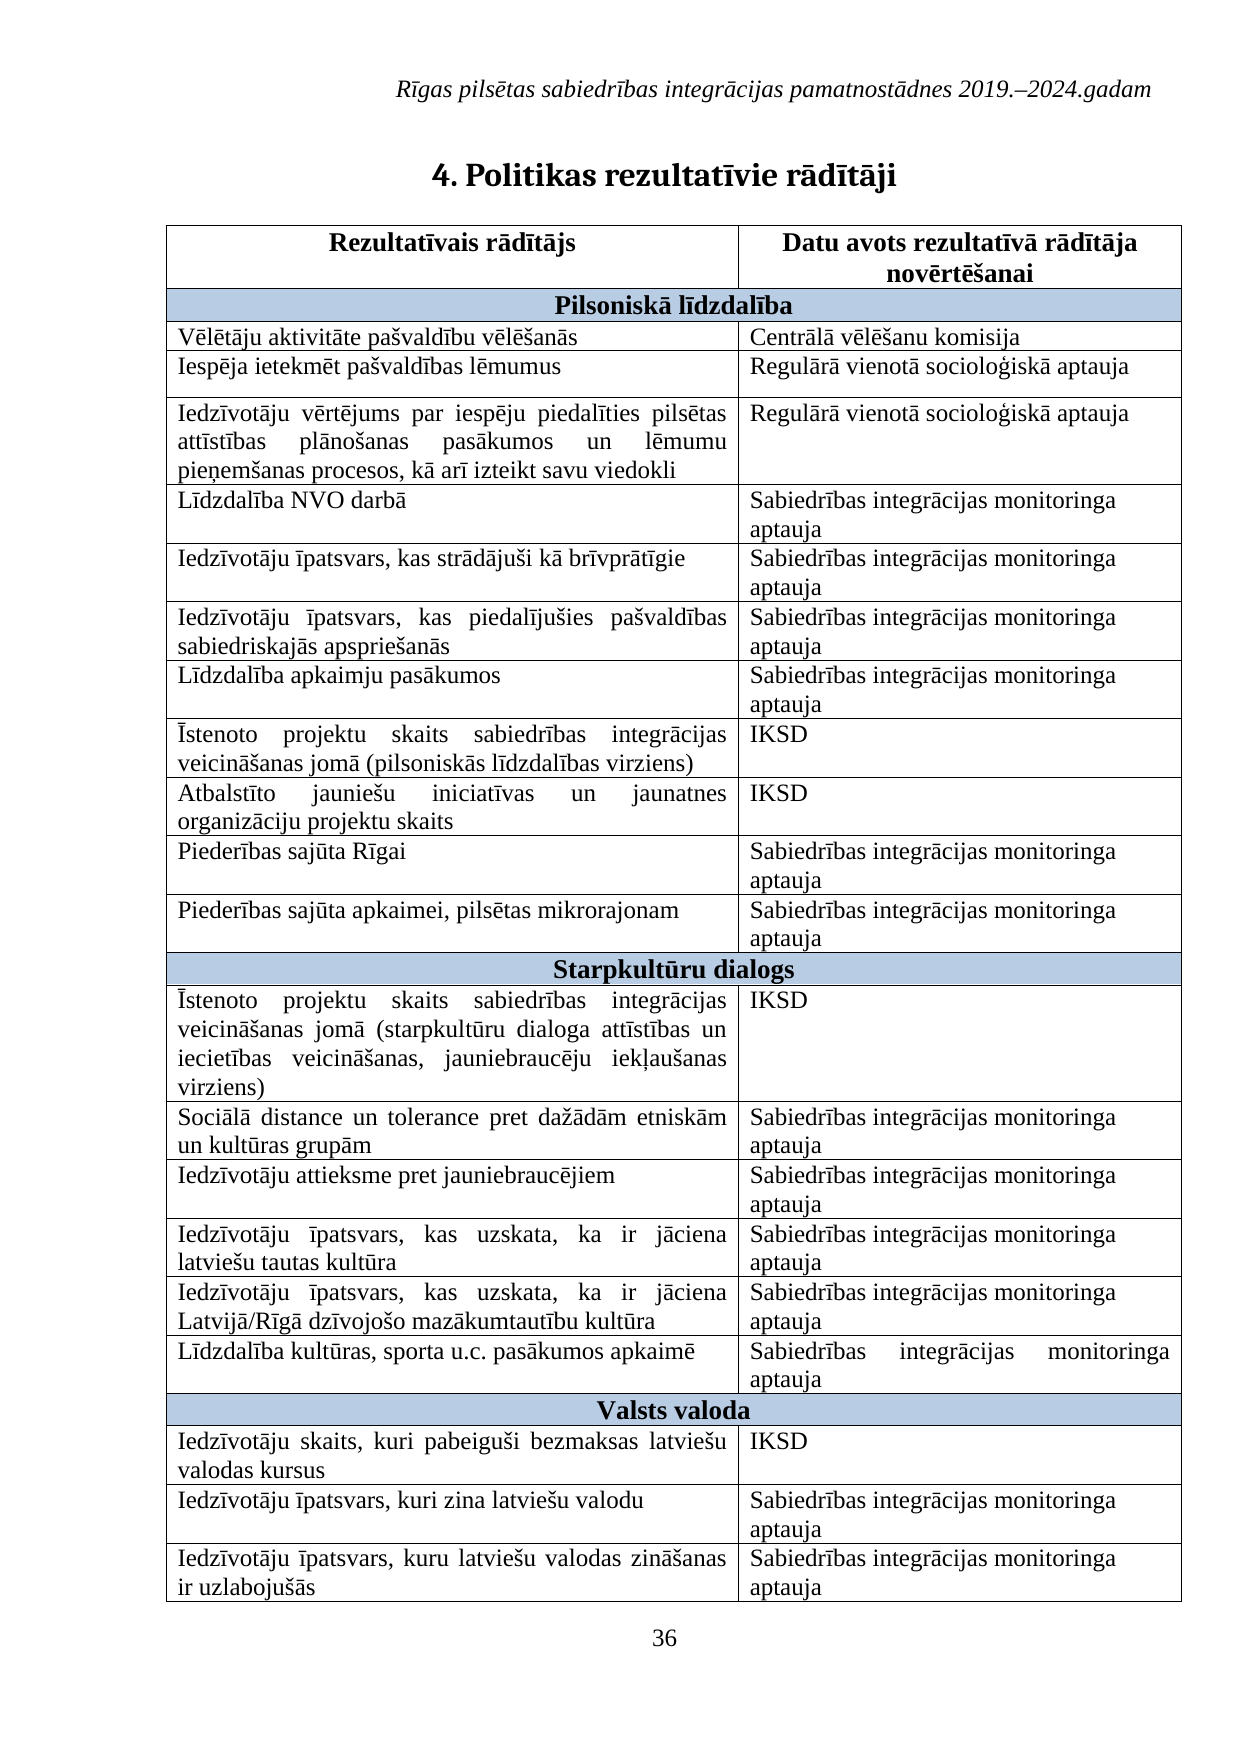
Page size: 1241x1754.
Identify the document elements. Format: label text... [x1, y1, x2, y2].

table_cell Iedzīvotāju īpatsvars, kas uzskata, ka ir jāciena latviešu tautas kultūra [167, 1219, 738, 1276]
table_cell Vēlētāju aktivitāte pašvaldību vēlēšanās [167, 322, 738, 350]
table_cell Valsts valoda [167, 1394, 1181, 1425]
table_cell Iespēja ietekmēt pašvaldības lēmumus [167, 351, 738, 397]
table_header Datu avots rezultatīvā rādītāja novērtēšanai [739, 226, 1181, 288]
table_cell Piederības sajūta apkaimei, pilsētas mikrorajonam [167, 895, 738, 952]
table_cell Iedzīvotāju īpatsvars, kuru latviešu valodas zināšanas ir uzlabojušās [167, 1544, 738, 1601]
table_cell Sabiedrības integrācijas monitoringa aptauja [739, 661, 1181, 718]
table_header Rezultatīvais rādītājs [167, 226, 738, 288]
table_cell Līdzdalība NVO darbā [167, 485, 738, 542]
table_cell Iedzīvotāju īpatsvars, kas uzskata, ka ir jāciena Latvijā/Rīgā dzīvojošo mazākumtautību kultūra [167, 1277, 738, 1335]
table_cell IKSD [739, 986, 1181, 1101]
table_cell Regulārā vienotā socioloģiskā aptauja [739, 351, 1181, 397]
table_cell Sabiedrības integrācijas monitoringa aptauja [739, 1336, 1181, 1393]
table_cell Sabiedrības integrācijas monitoringa aptauja [739, 836, 1181, 894]
table_cell Sabiedrības integrācijas monitoringa aptauja [739, 602, 1181, 659]
table_cell Starpkultūru dialogs [167, 953, 1181, 984]
table_cell IKSD [739, 1426, 1181, 1484]
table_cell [739, 1485, 1181, 1542]
table_cell Īstenoto projektu skaits sabiedrības integrācijas veicināšanas jomā (starpkultūru dialoga attīstības un iecietības veicināšanas, jauniebraucēju iekļaušanas virziens) [167, 986, 738, 1101]
table_cell Iedzīvotāju īpatsvars, kas piedalījušies pašvaldības sabiedriskajās apspriešanās [167, 602, 738, 659]
subtitle 4. Politikas rezultatīvie rādītāji [177, 156, 1152, 195]
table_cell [739, 1544, 1181, 1601]
table_cell Īstenoto projektu skaits sabiedrības integrācijas veicināšanas jomā (pilsoniskās līdzdalības virziens) [167, 719, 738, 777]
table_cell Regulārā vienotā socioloģiskā aptauja [739, 398, 1181, 484]
table_cell Sociālā distance un tolerance pret dažādām etniskām un kultūras grupām [167, 1102, 738, 1159]
table_cell Centrālā vēlēšanu komisija [739, 322, 1181, 350]
table_cell Līdzdalība apkaimju pasākumos [167, 661, 738, 718]
table_cell Piederības sajūta Rīgai [167, 836, 738, 894]
table_cell Sabiedrības integrācijas monitoringa aptauja [739, 1102, 1181, 1159]
table_cell IKSD [739, 719, 1181, 777]
table_cell Iedzīvotāju vērtējums par iespēju piedalīties pilsētas attīstības plānošanas pasākumos un lēmumu pieņemšanas procesos, kā arī izteikt savu viedokli [167, 398, 738, 484]
table_cell Iedzīvotāju īpatsvars, kas strādājuši kā brīvprātīgie [167, 544, 738, 601]
table_cell Iedzīvotāju attieksme pret jauniebraucējiem [167, 1160, 738, 1218]
table_cell IKSD [739, 778, 1181, 835]
table_cell Iedzīvotāju skaits, kuri pabeiguši bezmaksas latviešu valodas kursus [167, 1426, 738, 1484]
table_cell Līdzdalība kultūras, sporta u.c. pasākumos apkaimē [167, 1336, 738, 1393]
table_cell Sabiedrības integrācijas monitoringa aptauja [739, 544, 1181, 601]
table_cell Sabiedrības integrācijas monitoringa aptauja [739, 485, 1181, 542]
table_cell Atbalstīto jauniešu iniciatīvas un jaunatnes organizāciju projektu skaits [167, 778, 738, 835]
table_cell Sabiedrības integrācijas monitoringa aptauja [739, 895, 1181, 952]
table_cell Sabiedrības integrācijas monitoringa aptauja [739, 1160, 1181, 1218]
table_cell Sabiedrības integrācijas monitoringa aptauja [739, 1277, 1181, 1335]
table_cell Pilsoniskā līdzdalība [167, 289, 1181, 321]
table_cell Sabiedrības integrācijas monitoringa aptauja [739, 1219, 1181, 1276]
table_cell Iedzīvotāju īpatsvars, kuri zina latviešu valodu [167, 1485, 738, 1542]
